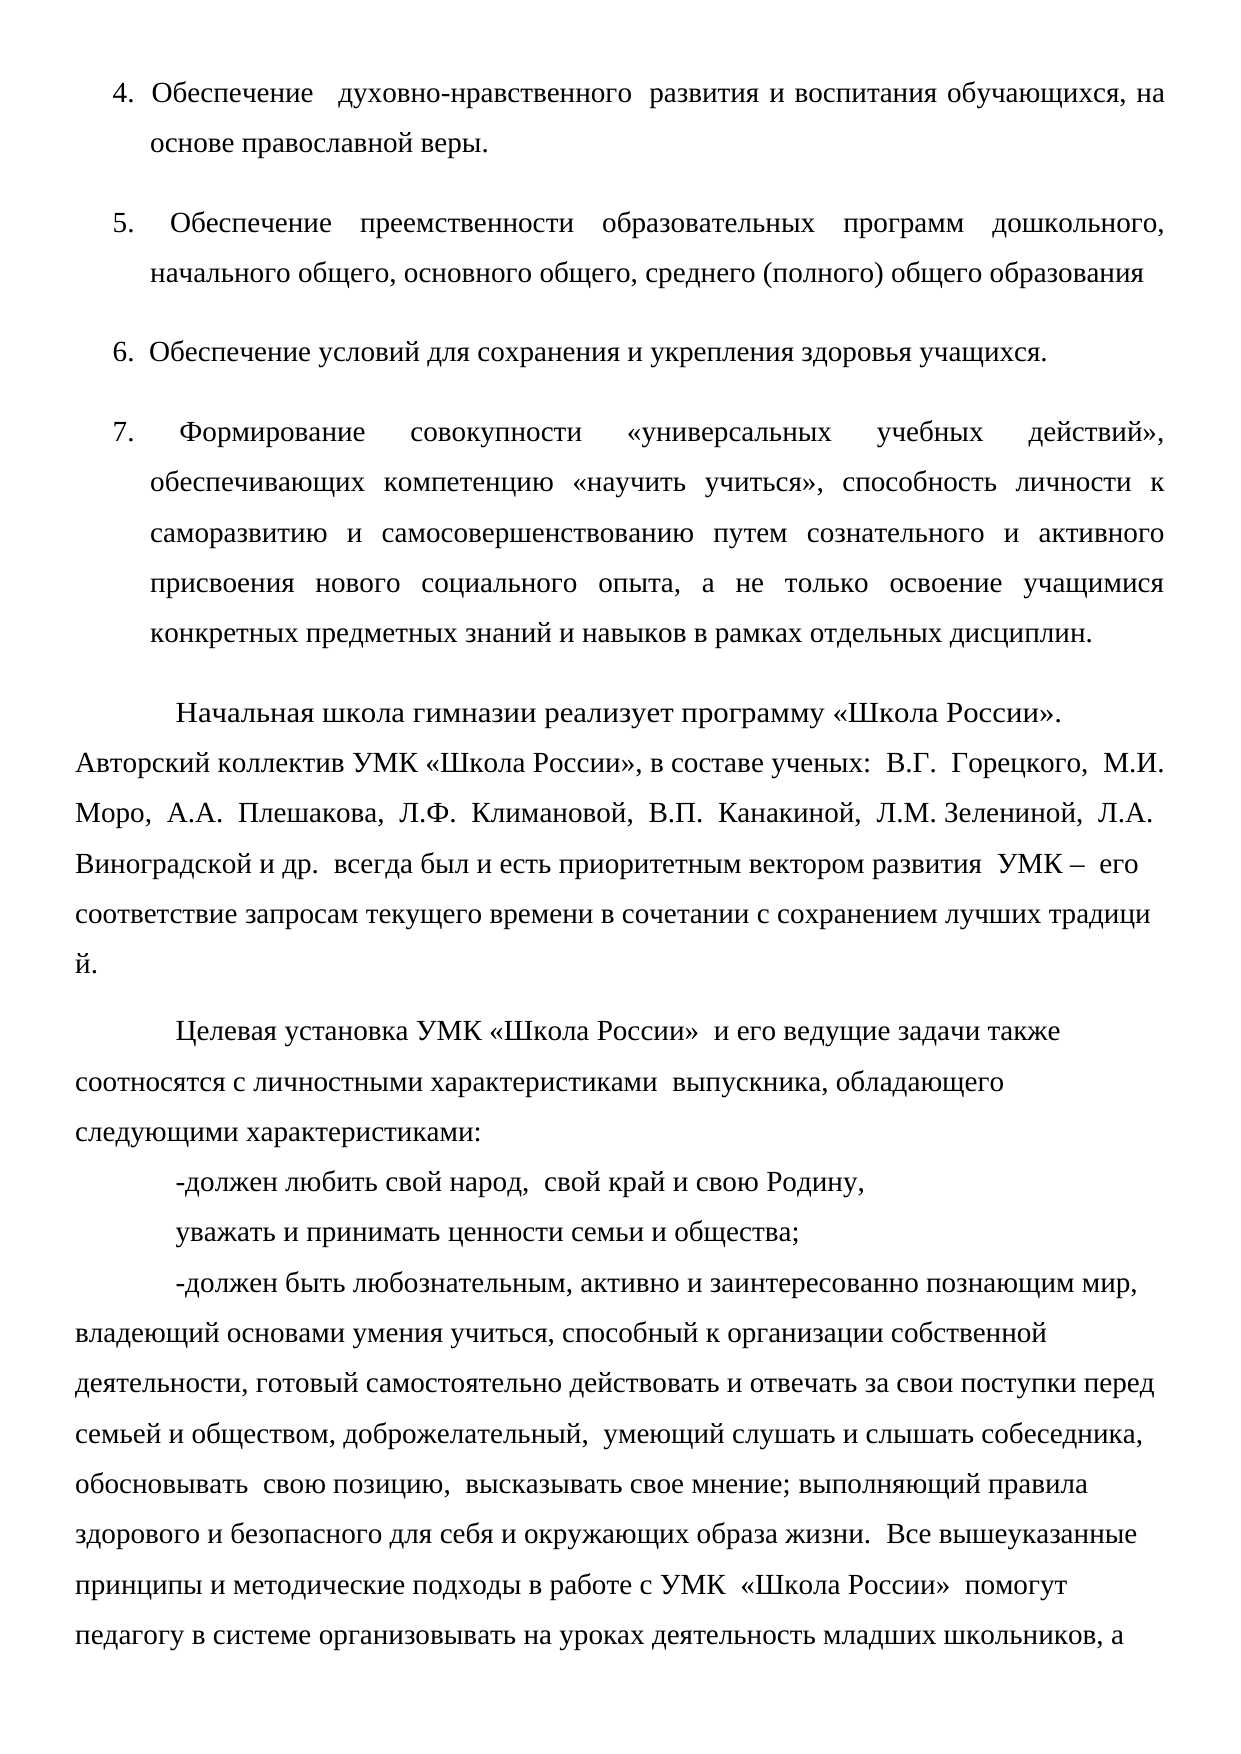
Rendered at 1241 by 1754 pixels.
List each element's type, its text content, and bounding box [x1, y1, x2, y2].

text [75, 1265, 1165, 1651]
text 5. Обеспечение преемственности образовательных программ дошкольного, начального общего, основного общего, среднего (полного) общего образования [112, 205, 1165, 289]
text Целевая установка УМК «Школа России» и его ведущие задачи также соотносятся с личностными характеристиками выпускника, обладающего следующими характеристиками: [75, 1013, 1165, 1147]
text 7. Формирование совокупности «универсальных учебных действий», обеспечивающих компетенцию «научить учиться», способность личности к саморазвитию и самосовершенствованию путем сознательного и активного присвоения нового социального опыта, а не только освоение учащимися конкретных предметных знаний и навыков в рамках отдельных дисциплин. [112, 414, 1165, 649]
text 4. Обеспечение духовно-нравственного развития и воспитания обучающихся, на основе православной веры. [112, 75, 1165, 159]
text Начальная школа гимназии реализует программу «Школа России». Авторский коллектив УМК «Школа России», в составе ученых: В.Г. Горецкого, М.И. Моро, А.А. Плешакова, Л.Ф. Климановой, В.П. Канакиной, Л.М. Зелениной, Л.А. Виноградской и др. всегда был и есть приоритетным вектором развития УМК – его соответствие запросам текущего времени в сочетании с сохранением лучших традиций. [75, 695, 1165, 980]
text 6. Обеспечение условий для сохранения и укрепления здоровья учащихся. [112, 334, 1165, 368]
text уважать и принимать ценности семьи и общества; [75, 1214, 1165, 1248]
text -должен любить свой народ, свой край и свою Родину, [75, 1164, 1165, 1198]
